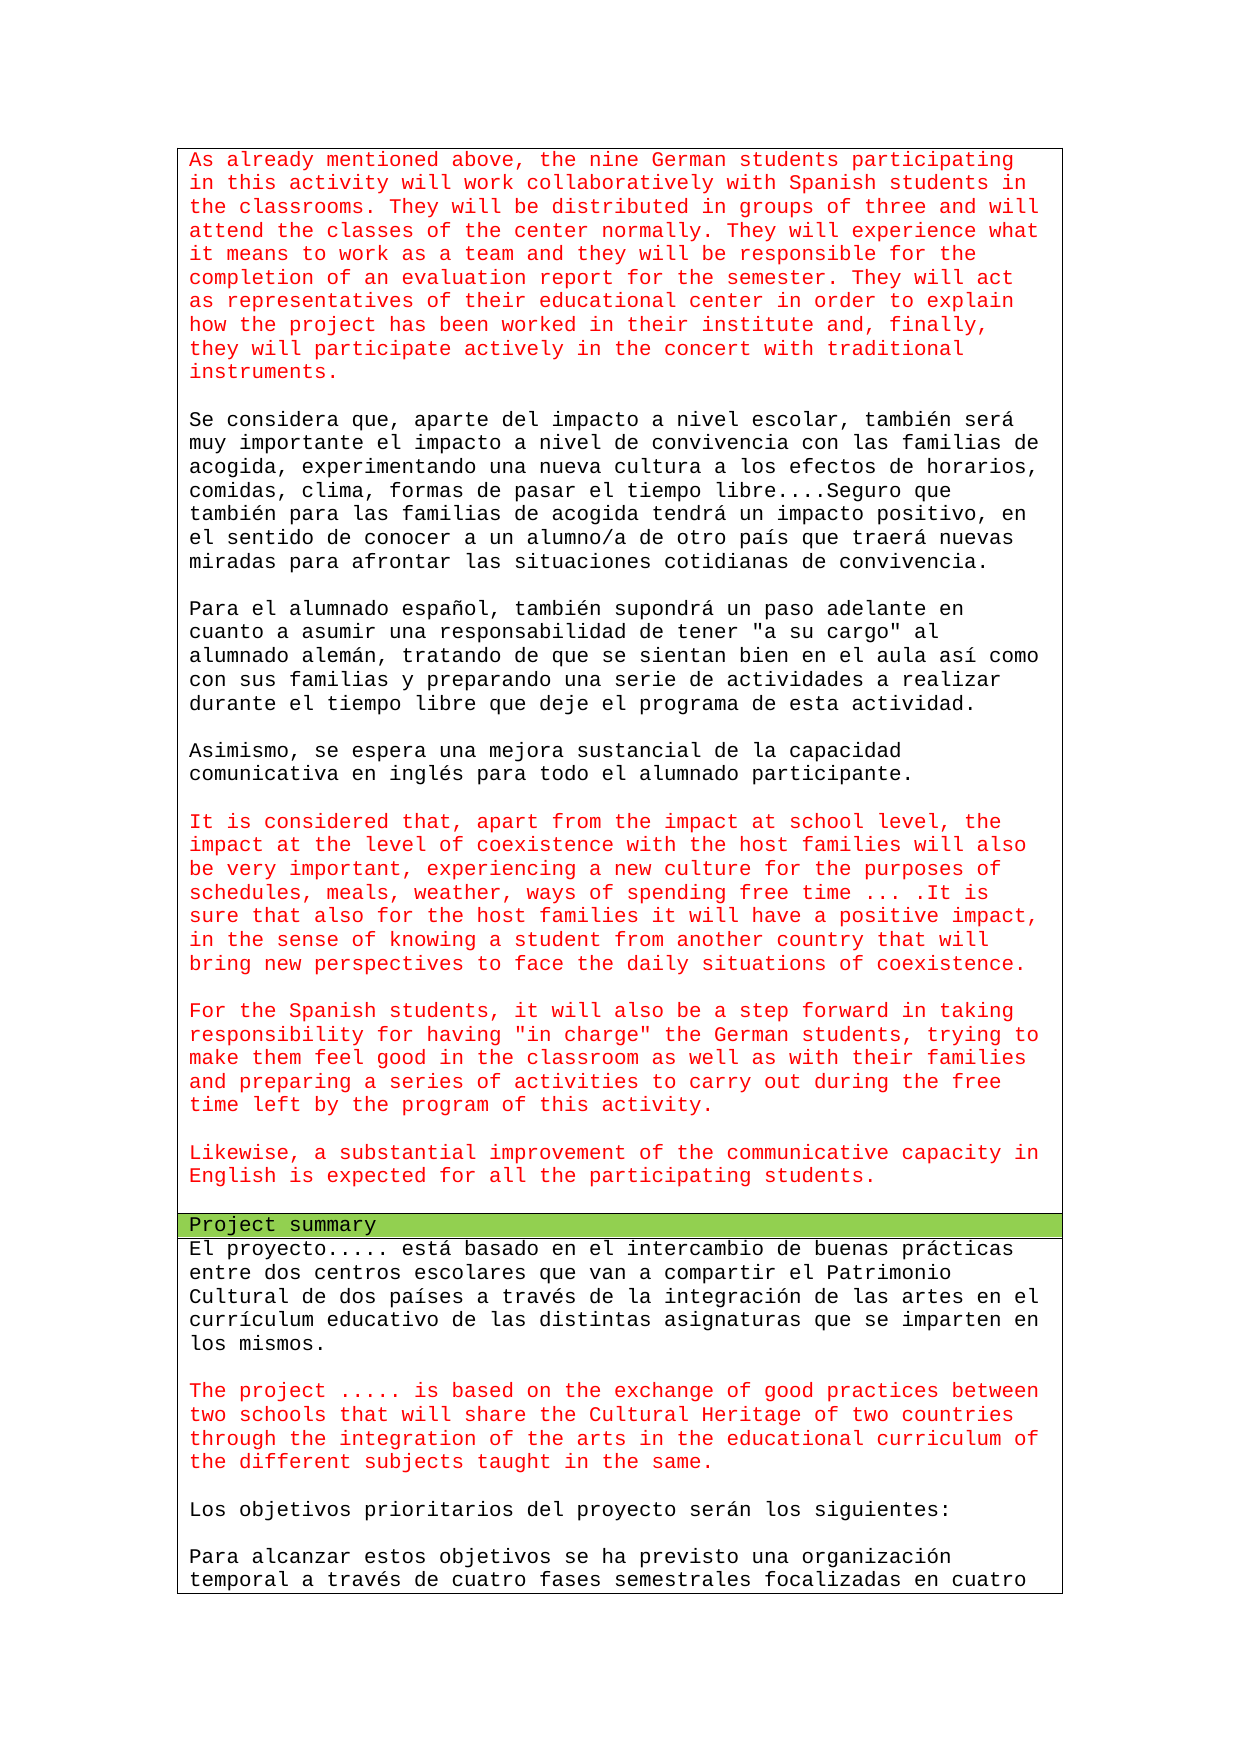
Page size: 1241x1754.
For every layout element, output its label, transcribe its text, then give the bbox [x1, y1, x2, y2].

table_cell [178, 149, 1062, 1213]
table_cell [178, 1239, 1062, 1593]
table_cell Project summary [178, 1214, 1062, 1237]
